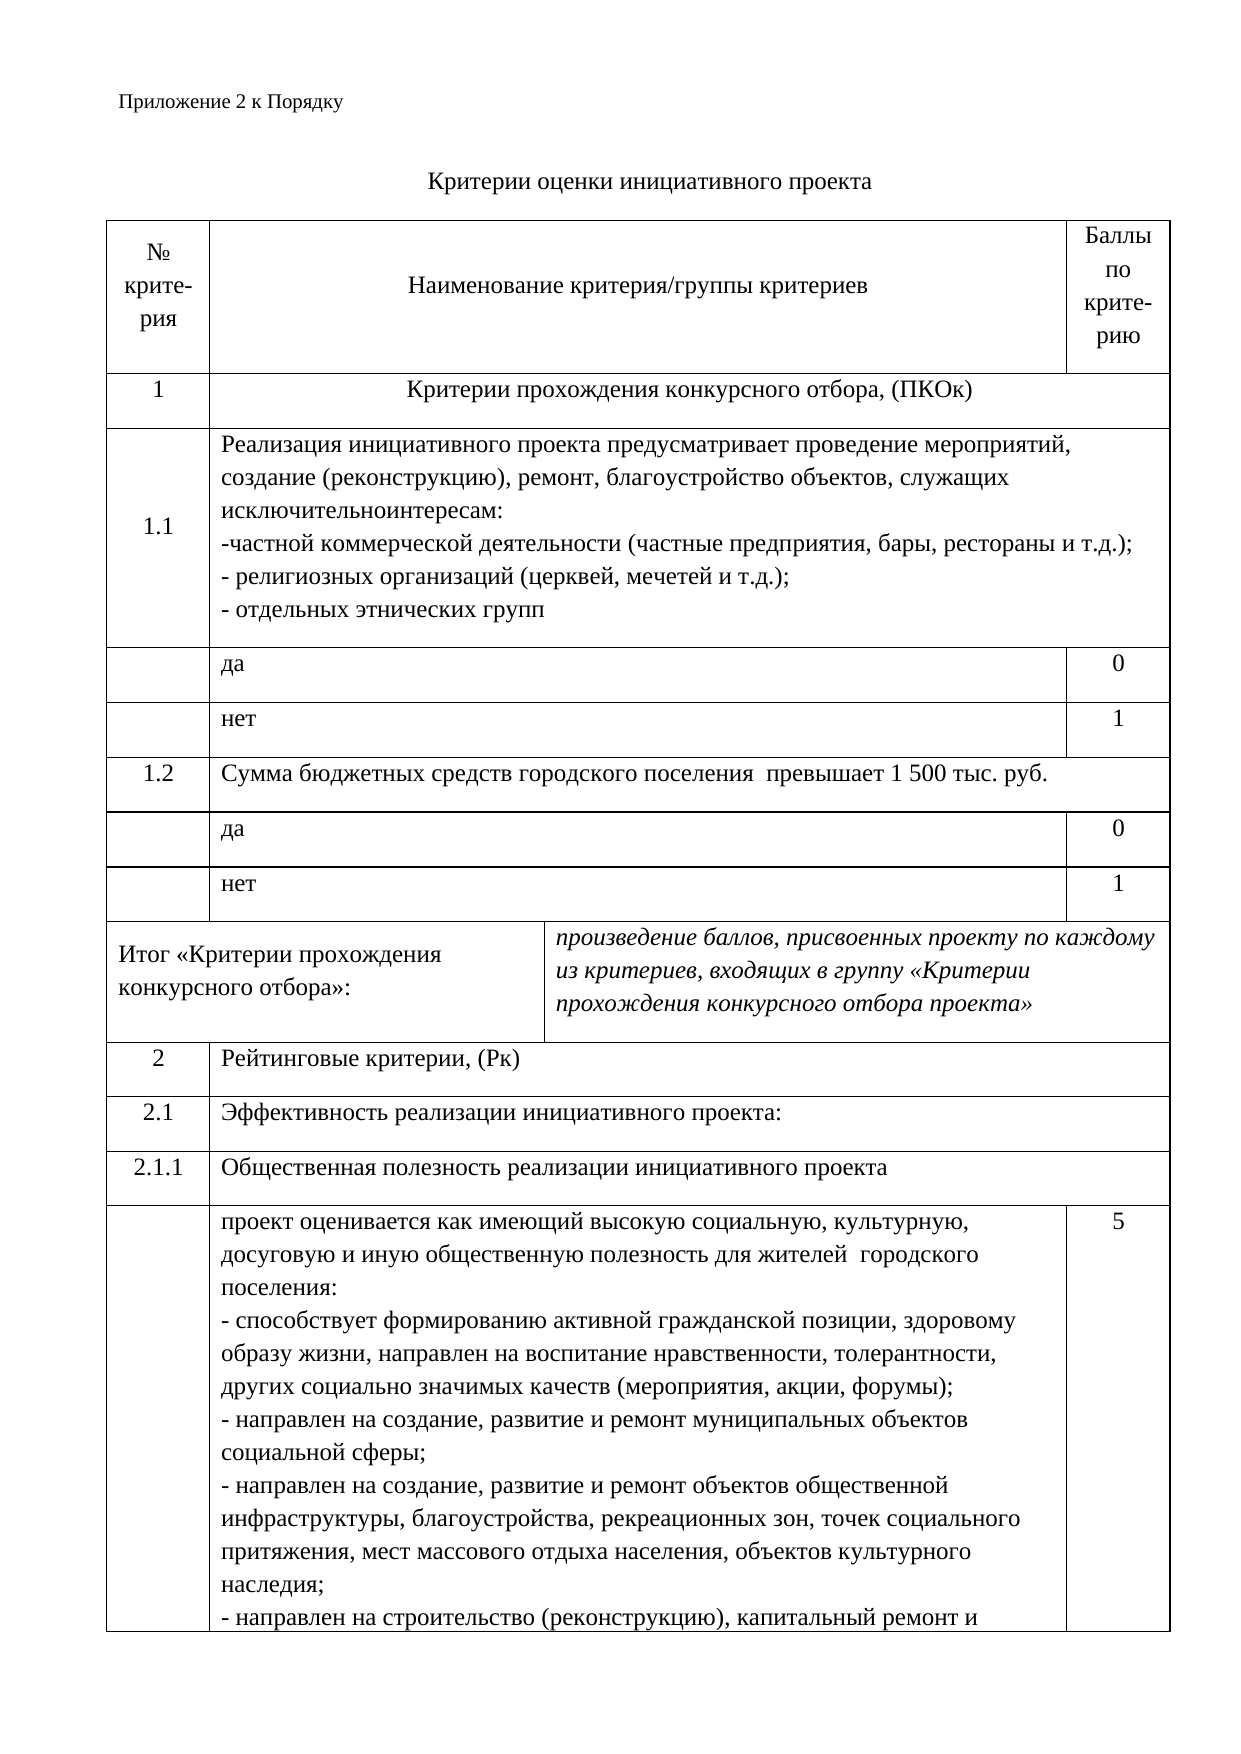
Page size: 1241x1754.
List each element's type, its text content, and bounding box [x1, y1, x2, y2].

table_header Баллы по крите-рию [1067, 221, 1169, 373]
table_cell [107, 1206, 209, 1631]
table_cell 0 [1067, 648, 1169, 702]
table_cell да [210, 648, 1066, 702]
table_cell 5 [1067, 1206, 1169, 1631]
table_cell 2.1 [107, 1097, 209, 1151]
table_cell 1.2 [107, 758, 209, 811]
table_cell Реализация инициативного проекта предусматривает проведение мероприятий, создание (реконструкцию), ремонт, благоустройство объектов, служащих исключительноинтересам: -частной коммерческой деятельности (частные предприятия, бары, рестораны и т.д.); - религиозных организаций (церквей, мечетей и т.д.); - отдельных этнических групп [210, 429, 1169, 647]
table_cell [210, 1206, 1066, 1631]
table_cell да [210, 813, 1066, 866]
table_cell Критерии прохождения конкурсного отбора, (ПКОк) [210, 374, 1169, 428]
text Критерии оценки инициативного проекта [118, 166, 1181, 194]
table_cell [107, 648, 209, 702]
table_cell нет [210, 868, 1066, 921]
table_cell [107, 813, 209, 866]
table_cell [107, 703, 209, 757]
table_cell нет [210, 703, 1066, 757]
text Приложение 2 к Порядку [118, 89, 1181, 113]
table_header № крите-рия [107, 221, 209, 373]
table_cell 2 [107, 1043, 209, 1096]
table_cell 1 [107, 374, 209, 428]
table_cell 1 [1067, 868, 1169, 921]
table_cell Рейтинговые критерии, (Рк) [210, 1043, 1169, 1096]
table_cell 2.1.1 [107, 1152, 209, 1205]
table_cell 1.1 [107, 429, 209, 647]
table_cell [107, 868, 209, 921]
table_cell 1 [1067, 703, 1169, 757]
table_cell Общественная полезность реализации инициативного проекта [210, 1152, 1169, 1205]
table_cell 0 [1067, 813, 1169, 866]
table_cell Эффективность реализации инициативного проекта: [210, 1097, 1169, 1151]
table_cell Итог «Критерии прохождения конкурсного отбора»: [107, 922, 544, 1042]
table_cell Сумма бюджетных средств городского поселения превышает 1 500 тыс. руб. [210, 758, 1169, 811]
table_header Наименование критерия/группы критериев [210, 221, 1066, 373]
table_cell произведение баллов, присвоенных проекту по каждому из критериев, входящих в группу «Критерии прохождения конкурсного отбора проекта» [545, 922, 1169, 1042]
